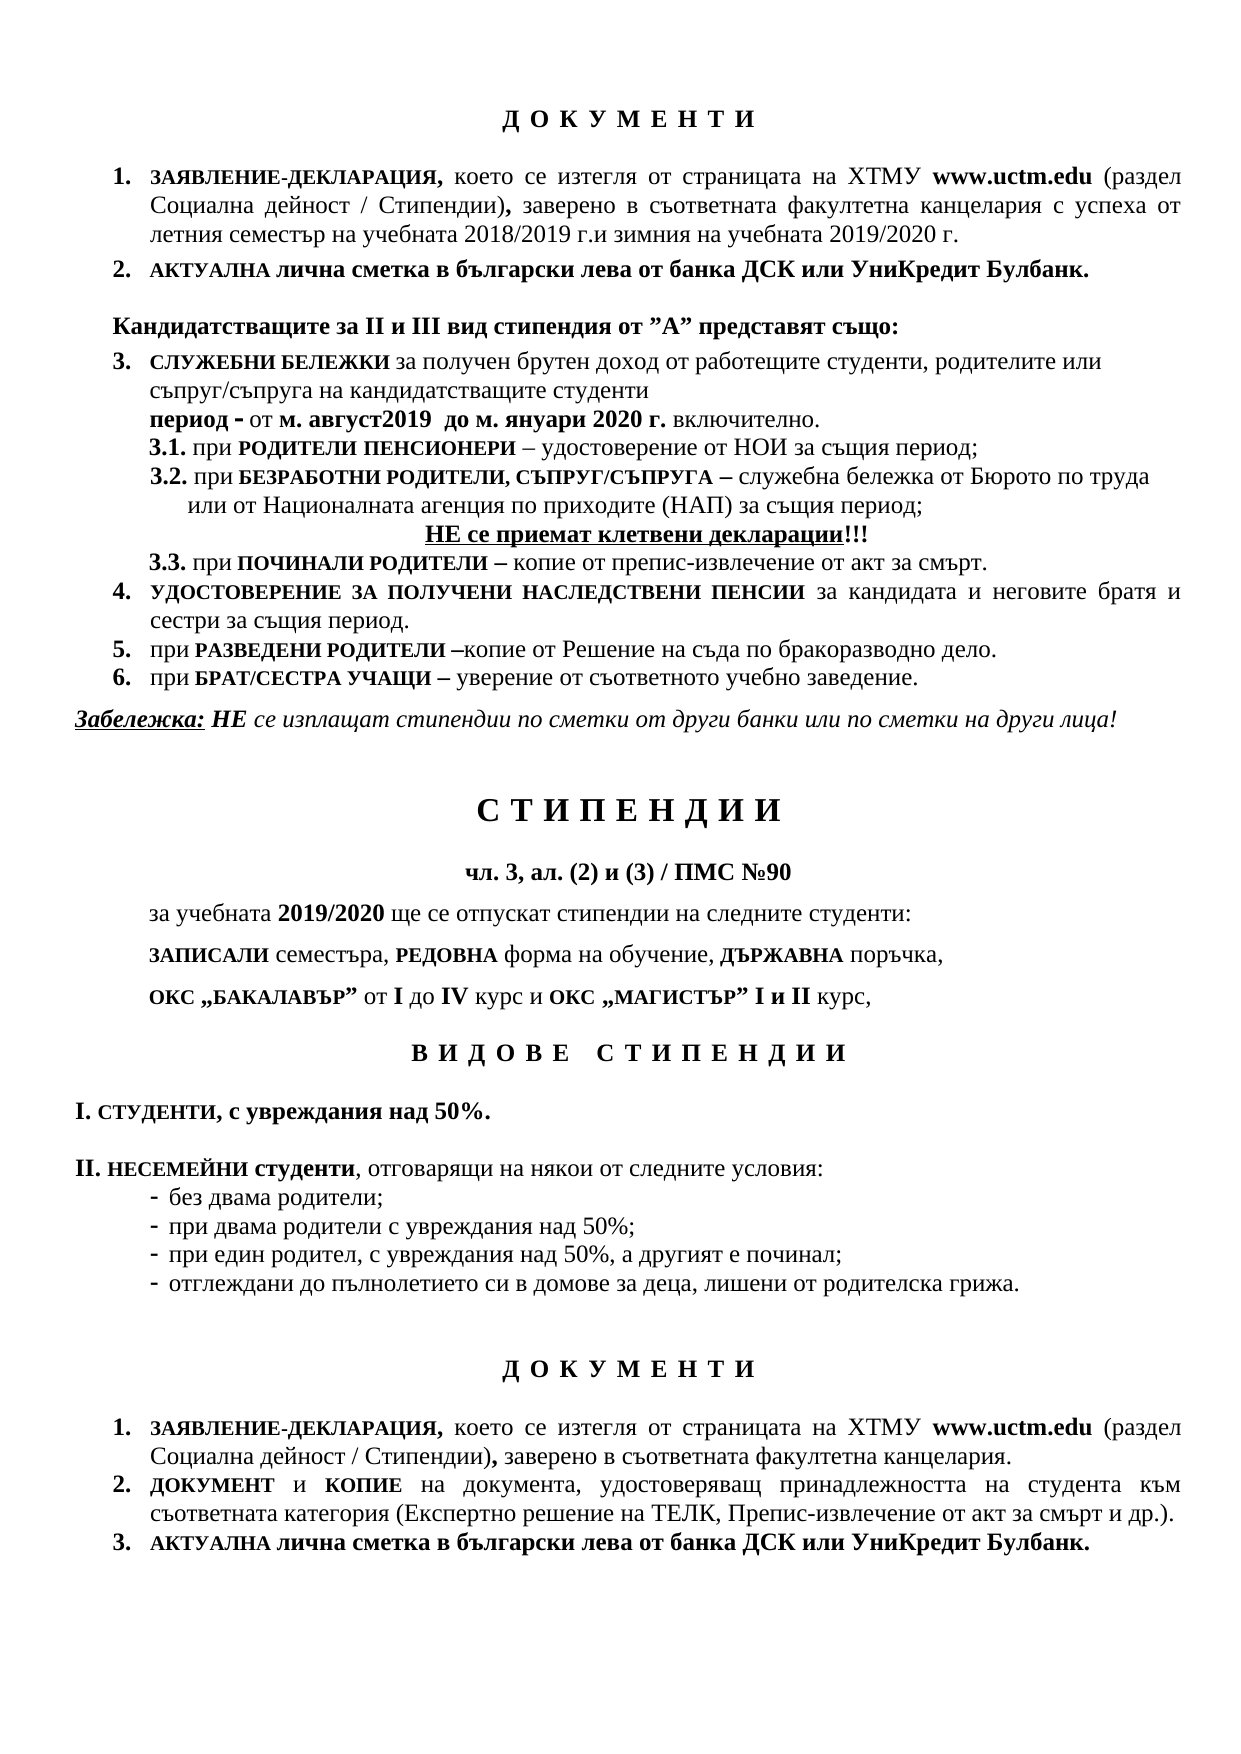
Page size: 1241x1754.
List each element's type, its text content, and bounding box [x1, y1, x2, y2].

text СТИПЕНДИИ [75, 790, 1181, 828]
text Забележка: НЕ се изплащат стипендии по сметки от други банки или по сметки на други лица! [75, 704, 1181, 732]
text за учебната 2019/2020 ще се отпускат стипендии на следните студенти: [75, 898, 1181, 927]
list отглеждани до пълнолетието си в домове за деца, лишени от родителска грижа. [150, 1268, 1181, 1297]
list УДОСТОВЕРЕНИЕ ЗА ПОЛУЧЕНИ НАСЛЕДСТВЕНИ ПЕНСИИ за кандидата и неговите братя и сестри за същия период. [112, 576, 1181, 634]
text II. НЕСЕМЕЙНИ студенти, отговарящи на някои от следните условия: [75, 1153, 1181, 1182]
text ДОКУМЕНТИ [75, 104, 1181, 132]
list АКТУАЛНА лична сметка в български лева от банка ДСК или УниКредит Булбанк. [112, 254, 1181, 282]
list АКТУАЛНА лична сметка в български лева от банка ДСК или УниКредит Булбанк. [112, 1527, 1181, 1556]
list при БРАТ/СЕСТРА УЧАЩИ – уверение от съответното учебно заведение. [112, 662, 1181, 691]
list ЗАЯВЛЕНИЕ-ДЕКЛАРАЦИЯ, което се изтегля от страницата на ХТМУ www.uctm.edu (раздел Социална дейност / Стипендии), заверено в съответната факултетна канцелария. [112, 1412, 1181, 1469]
text 3.1. при РОДИТЕЛИ ПЕНСИОНЕРИ – удостоверение от НОИ за същия период; [112, 432, 1181, 461]
list СЛУЖЕБНИ БЕЛЕЖКИ за получен брутен доход от работещите студенти, родителите или съпруг/съпруга на кандидатстващите студенти период от м. август2019 до м. януари 2020 г. включително. [112, 346, 1181, 432]
text ЗАПИСАЛИ семестъра, РЕДОВНА форма на обучение, ДЪРЖАВНА поръчка, [75, 939, 1181, 968]
list при двама родители с увреждания над 50%; [150, 1211, 1181, 1239]
list при РАЗВЕДЕНИ РОДИТЕЛИ –копие от Решение на съда по бракоразводно дело. [112, 634, 1181, 662]
list ДОКУМЕНТ и КОПИЕ на документа, удостоверяващ принадлежността на студента към съответната категория (Експертно решение на ТЕЛК, Препис-извлечение от акт за смърт и др.). [112, 1469, 1181, 1527]
text НЕ се приемат клетвени декларации!!! [112, 519, 1181, 547]
text чл. 3, ал. (2) и (3) / ПМС №90 [75, 857, 1181, 886]
text ВИДОВЕ СТИПЕНДИИ [75, 1038, 1181, 1067]
text 3.3. при ПОЧИНАЛИ РОДИТЕЛИ – копие от препис-извлечение от акт за смърт. [112, 547, 1181, 576]
text Кандидатстващите за II и III вид стипендия от ”А” представят също: [75, 311, 1181, 340]
text ДОКУМЕНТИ [75, 1354, 1181, 1383]
text I. СТУДЕНТИ, с увреждания над 50%. [75, 1096, 1181, 1124]
text ОКС „БАКАЛАВЪР” от I до IV курс и ОКС „МАГИСТЪР” I и II курс, [75, 981, 1181, 1009]
list без двама родители; [150, 1182, 1181, 1211]
list ЗАЯВЛЕНИЕ-ДЕКЛАРАЦИЯ, което се изтегля от страницата на ХТМУ www.uctm.edu (раздел Социална дейност / Стипендии), заверено в съответната факултетна канцелария с успеха от летния семестър на учебната 2018/2019 г.и зимния на учебната 2019/2020 г. [112, 161, 1181, 247]
list при един родител, с увреждания над 50%, а другият е починал; [150, 1239, 1181, 1268]
text 3.2. при БЕЗРАБОТНИ РОДИТЕЛИ, СЪПРУГ/СЪПРУГА – служебна бележка от Бюрото по труда или от Националната агенция по приходите (НАП) за същия период; [150, 461, 1181, 519]
